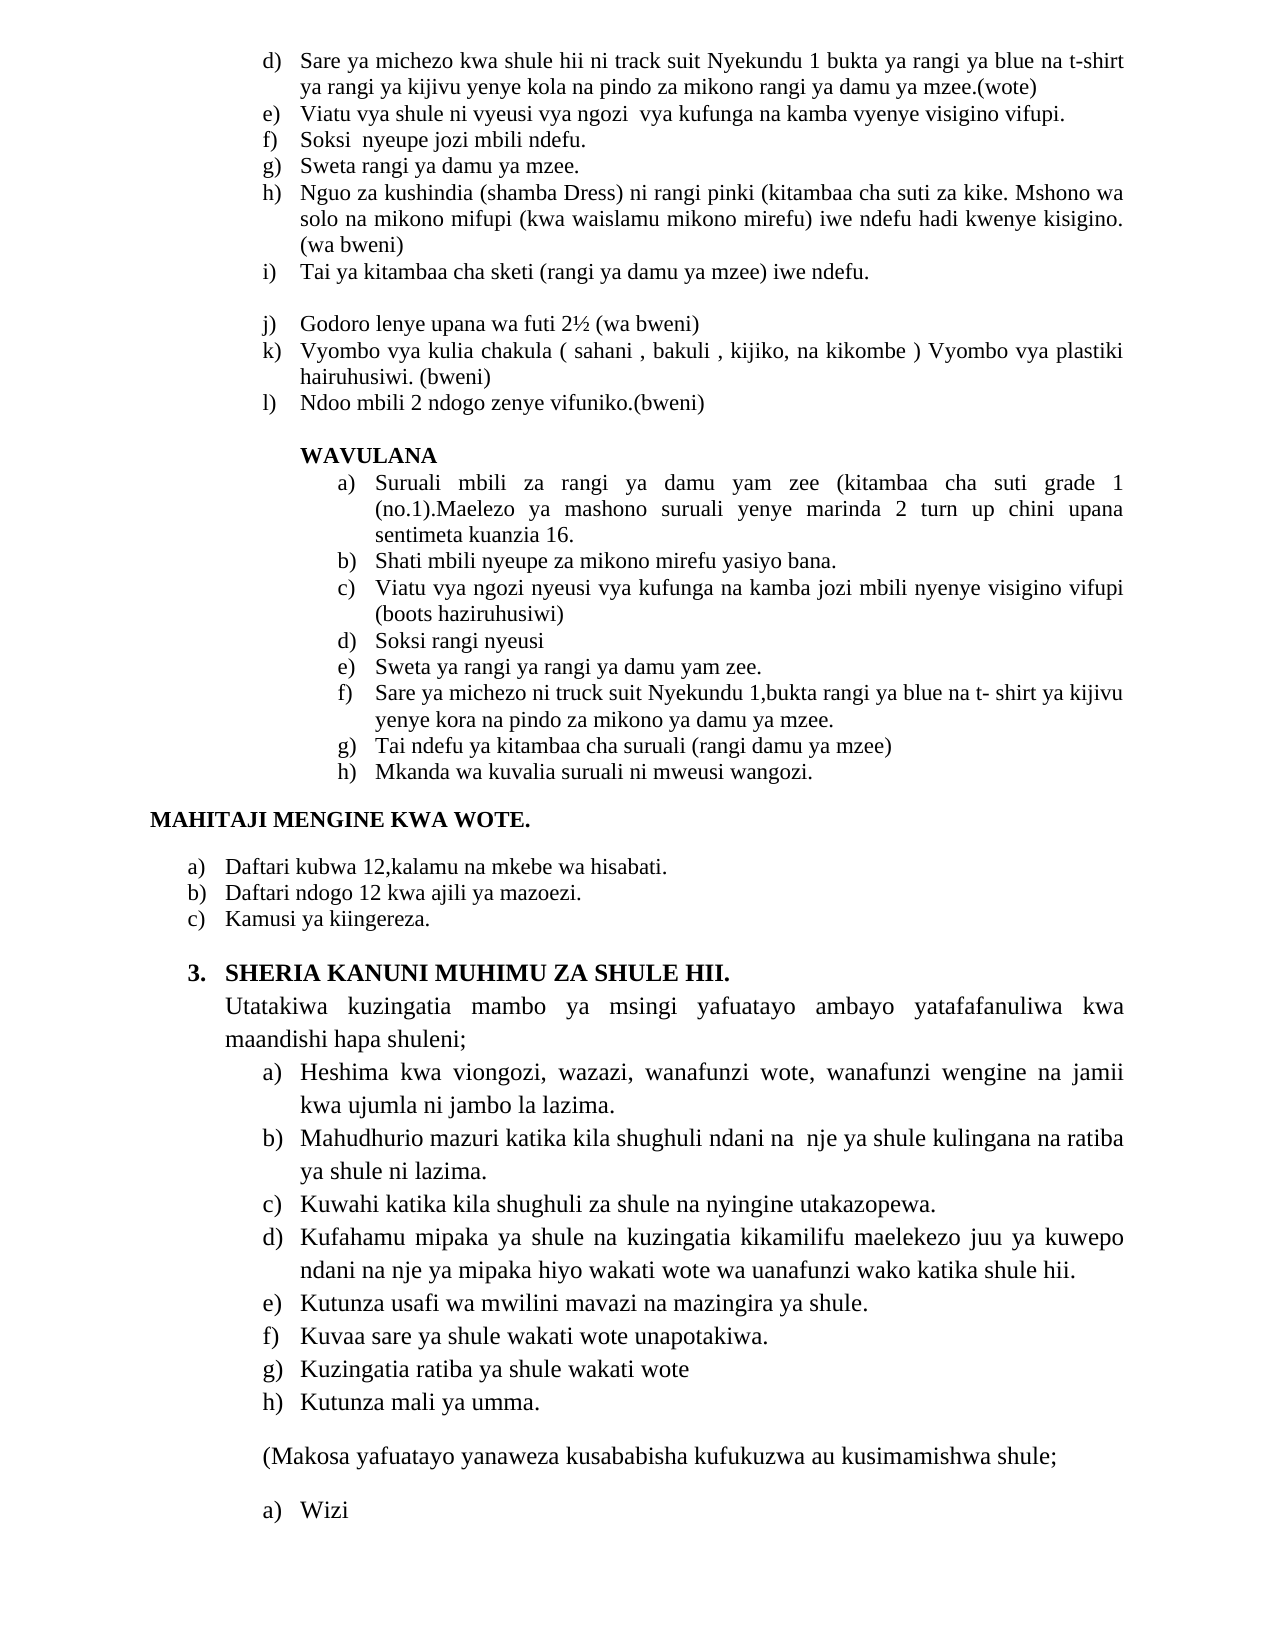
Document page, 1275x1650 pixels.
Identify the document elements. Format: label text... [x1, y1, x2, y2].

list Viatu vya shule ni vyeusi vya ngozi vya kufunga na kamba vyenye visigino vifupi. [262, 99, 1125, 126]
list Wizi [262, 1495, 1125, 1524]
list WAVULANA [300, 442, 1125, 468]
list Tai ndefu ya kitambaa cha suruali (rangi damu ya mzee) [337, 732, 1125, 758]
list Vyombo vya kulia chakula ( sahani , bakuli , kijiko, na kikombe ) Vyombo vya plastiki hairuhusiwi. (bweni) [262, 337, 1125, 389]
list Kamusi ya kiingereza. [187, 906, 1125, 932]
list Suruali mbili za rangi ya damu yam zee (kitambaa cha suti grade 1 (no.1).Maelezo ya mashono suruali yenye marinda 2 turn up chini upana sentimeta kuanzia 16. [337, 468, 1125, 548]
list Sweta rangi ya damu ya mzee. [262, 152, 1125, 179]
list Viatu vya ngozi nyeusi vya kufunga na kamba jozi mbili nyenye visigino vifupi (boots haziruhusiwi) [337, 574, 1125, 627]
list Utatakiwa kuzingatia mambo ya msingi yafuatayo ambayo yatafafanuliwa kwa maandishi hapa shuleni; [225, 991, 1125, 1053]
list Daftari kubwa 12,kalamu na mkebe wa hisabati. [187, 853, 1125, 879]
list Kutunza usafi wa mwilini mavazi na mazingira ya shule. [262, 1288, 1125, 1317]
list Godoro lenye upana wa futi 2½ (wa bweni) [262, 310, 1125, 337]
list Soksi nyeupe jozi mbili ndefu. [262, 126, 1125, 152]
text MAHITAJI MENGINE KWA WOTE. [150, 806, 1125, 832]
list Shati mbili nyeupe za mikono mirefu yasiyo bana. [337, 548, 1125, 574]
list Soksi rangi nyeusi [337, 627, 1125, 653]
list Kufahamu mipaka ya shule na kuzingatia kikamilifu maelekezo juu ya kuwepo ndani na nje ya mipaka hiyo wakati wote wa uanafunzi wako katika shule hii. [262, 1222, 1125, 1284]
text (Makosa yafuatayo yanaweza kusababisha kufukuzwa au kusimamishwa shule; [262, 1441, 1125, 1470]
list Ndoo mbili 2 ndogo zenye vifuniko.(bweni) [262, 389, 1125, 416]
list Sare ya michezo kwa shule hii ni track suit Nyekundu 1 bukta ya rangi ya blue na t-shirt ya rangi ya kijivu yenye kola na pindo za mikono rangi ya damu ya mzee.(wote) [262, 47, 1125, 99]
list Heshima kwa viongozi, wazazi, wanafunzi wote, wanafunzi wengine na jamii kwa ujumla ni jambo la lazima. [262, 1057, 1125, 1119]
list Kuzingatia ratiba ya shule wakati wote [262, 1354, 1125, 1383]
list Daftari ndogo 12 kwa ajili ya mazoezi. [187, 879, 1125, 906]
list Mkanda wa kuvalia suruali ni mweusi wangozi. [337, 758, 1125, 785]
list Sare ya michezo ni truck suit Nyekundu 1,bukta rangi ya blue na t- shirt ya kijivu yenye kora na pindo za mikono ya damu ya mzee. [337, 679, 1125, 732]
list Kuvaa sare ya shule wakati wote unapotakiwa. [262, 1321, 1125, 1350]
list SHERIA KANUNI MUHIMU ZA SHULE HII. [187, 958, 1125, 987]
list Mahudhurio mazuri katika kila shughuli ndani na nje ya shule kulingana na ratiba ya shule ni lazima. [262, 1123, 1125, 1185]
list Sweta ya rangi ya rangi ya damu yam zee. [337, 653, 1125, 679]
list Tai ya kitambaa cha sketi (rangi ya damu ya mzee) iwe ndefu. [262, 258, 1125, 284]
list Nguo za kushindia (shamba Dress) ni rangi pinki (kitambaa cha suti za kike. Mshono wa solo na mikono mifupi (kwa waislamu mikono mirefu) iwe ndefu hadi kwenye kisigino.(wa bweni) [262, 179, 1125, 258]
list Kutunza mali ya umma. [262, 1387, 1125, 1416]
list Kuwahi katika kila shughuli za shule na nyingine utakazopewa. [262, 1189, 1125, 1218]
